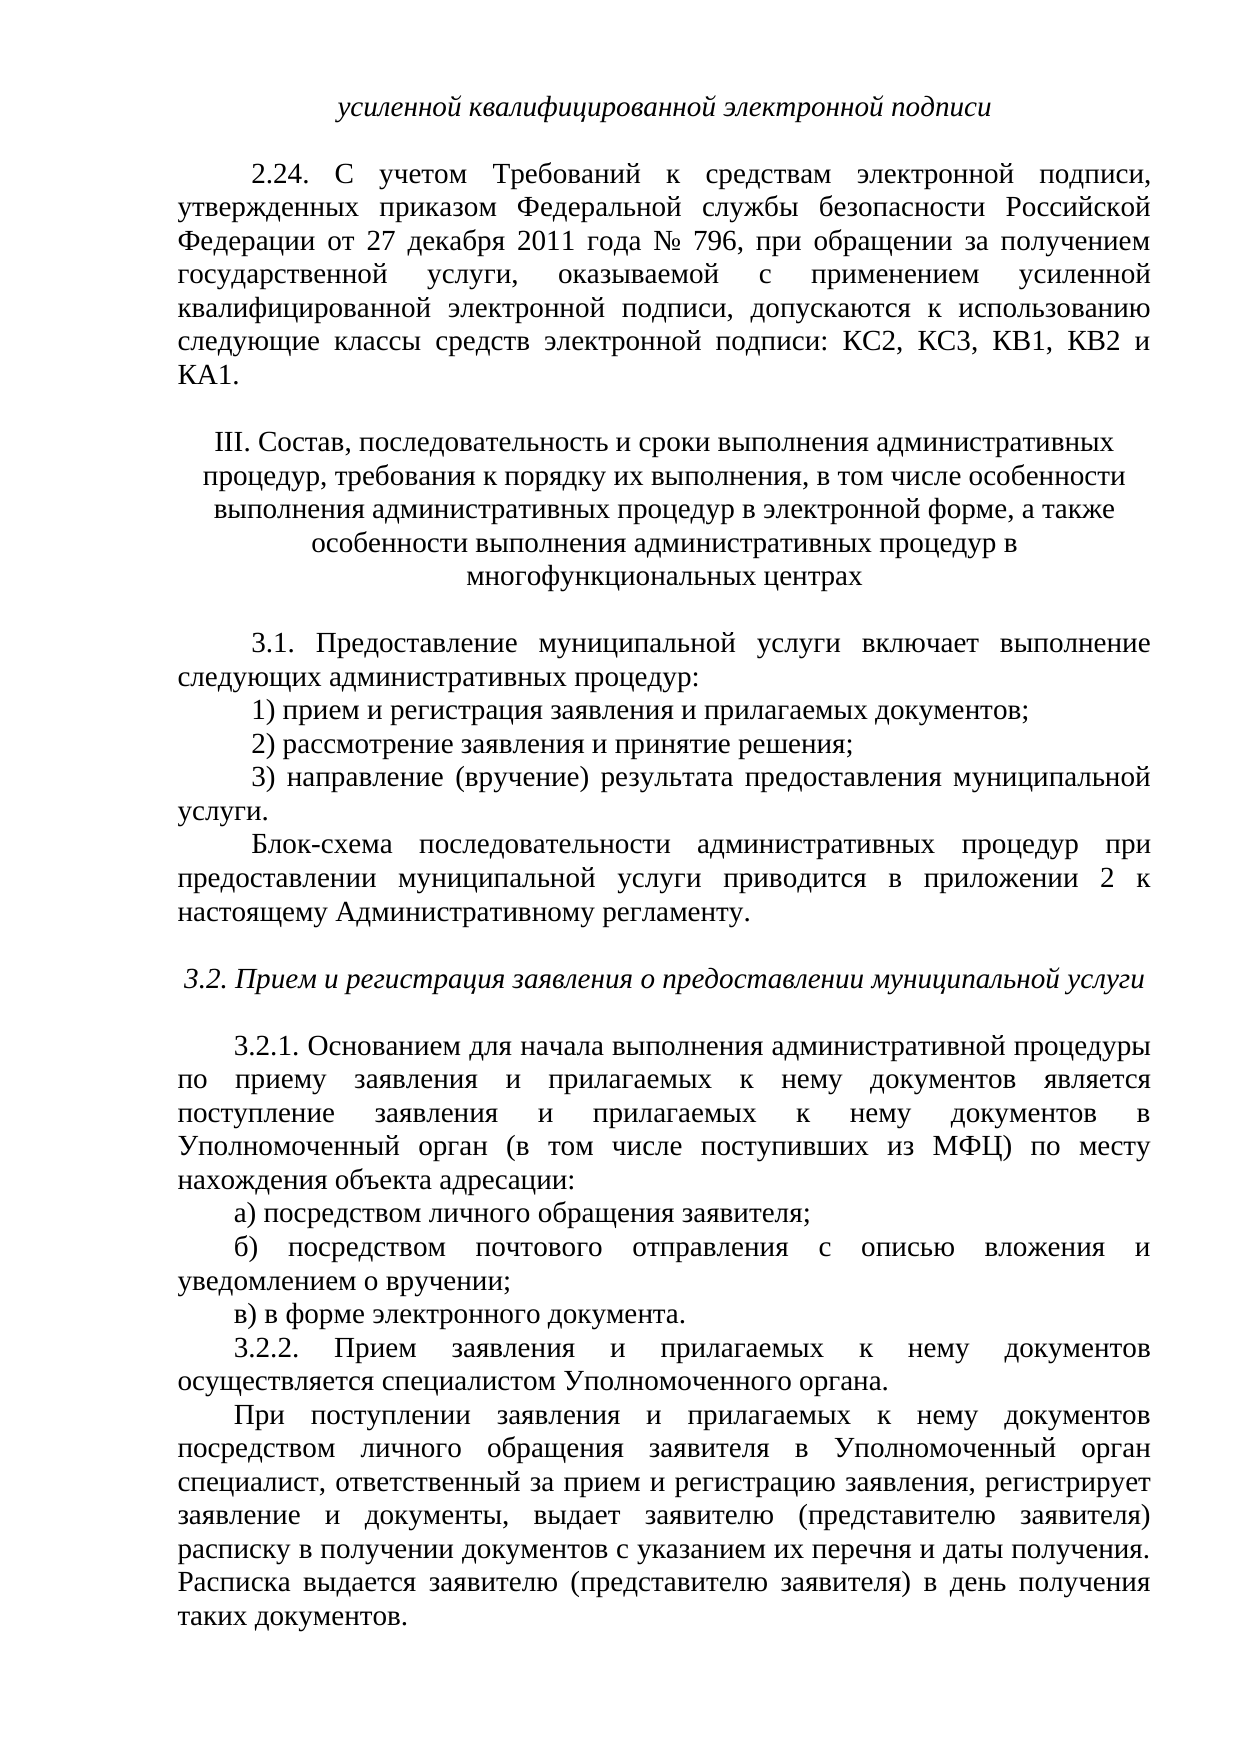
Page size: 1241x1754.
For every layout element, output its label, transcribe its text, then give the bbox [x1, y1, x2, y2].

text 3.1. Предоставление муниципальной услуги включает выполнение следующих административных процедур: [177, 625, 1152, 692]
text 3.2.2. Прием заявления и прилагаемых к нему документов осуществляется специалистом Уполномоченного органа. [177, 1330, 1152, 1397]
text 3) направление (вручение) результата предоставления муниципальной услуги. [177, 759, 1152, 827]
text 3.2.1. Основанием для начала выполнения административной процедуры по приему заявления и прилагаемых к нему документов является поступление заявления и прилагаемых к нему документов в Уполномоченный орган (в том числе поступивших из МФЦ) по месту нахождения объекта адресации: [177, 1028, 1152, 1196]
text 3.2. Прием и регистрация заявления о предоставлении муниципальной услуги [177, 961, 1152, 994]
text 2.24. С учетом Требований к средствам электронной подписи, утвержденных приказом Федеральной службы безопасности Российской Федерации от 27 декабря 2011 года № 796, при обращении за получением государственной услуги, оказываемой с применением усиленной квалифицированной электронной подписи, допускаются к использованию следующие классы средств электронной подписи: КС2, КС3, КВ1, КВ2 и КА1. [177, 156, 1152, 391]
text При поступлении заявления и прилагаемых к нему документов посредством личного обращения заявителя в Уполномоченный орган специалист, ответственный за прием и регистрацию заявления, регистрирует заявление и документы, выдает заявителю (представителю заявителя) расписку в получении документов с указанием их перечня и даты получения. Расписка выдается заявителю (представителю заявителя) в день получения таких документов. [177, 1397, 1152, 1632]
text усиленной квалифицированной электронной подписи [177, 89, 1152, 122]
text Блок-схема последовательности административных процедур при предоставлении муниципальной услуги приводится в приложении 2 к настоящему Административному регламенту. [177, 827, 1152, 927]
text а) посредством личного обращения заявителя; [177, 1196, 1152, 1229]
text в) в форме электронного документа. [177, 1296, 1152, 1330]
text 1) прием и регистрация заявления и прилагаемых документов; [177, 692, 1152, 726]
text III. Состав, последовательность и сроки выполнения административных процедур, требования к порядку их выполнения, в том числе особенности выполнения административных процедур в электронной форме, а также особенности выполнения административных процедур в многофункциональных центрах [177, 424, 1152, 592]
text 2) рассмотрение заявления и принятие решения; [177, 726, 1152, 759]
text б) посредством почтового отправления с описью вложения и уведомлением о вручении; [177, 1229, 1152, 1296]
